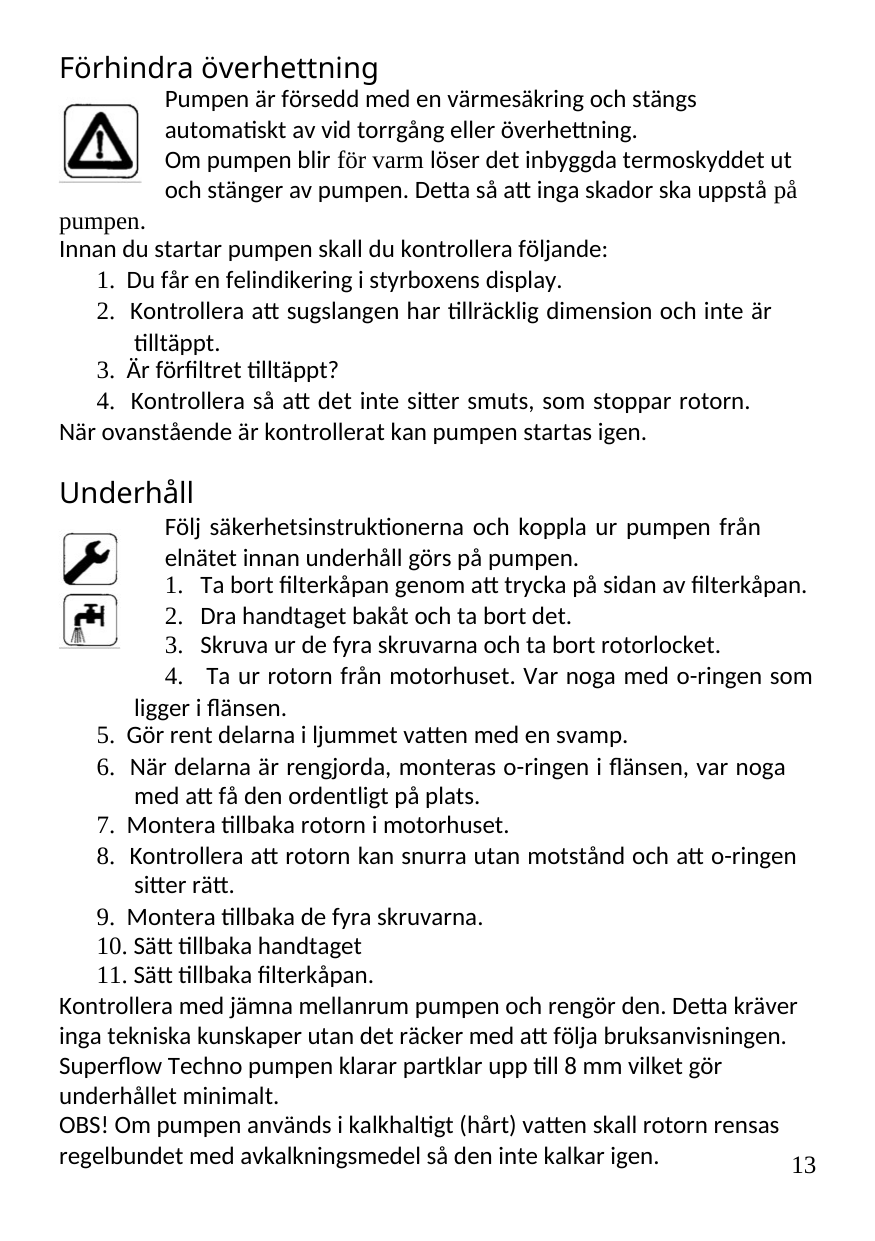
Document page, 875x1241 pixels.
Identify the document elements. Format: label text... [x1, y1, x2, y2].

text automatiskt av vid torrgång eller överhettning. [164, 116, 837, 144]
text 4. Ta ur rotorn från motorhuset. Var noga med o-ringen som ligger i flänsen. [134, 660, 814, 722]
text 10. Sätt tillbaka handtaget [96, 931, 837, 960]
text Kontrollera med jämna mellanrum pumpen och rengör den. Detta kräver inga tekniska kunskaper utan det räcker med att följa bruksanvisningen. Superflow Techno pumpen klarar partklar upp till 8 mm vilket gör underhållet minimalt. [59, 991, 816, 1110]
text 1. Ta bort filterkåpan genom att trycka på sidan av filterkåpan. [164, 573, 837, 599]
text 3. Skruva ur de fyra skruvarna och ta bort rotorlocket. [164, 631, 837, 660]
text 3. Är förfiltret tilltäppt? [96, 357, 837, 384]
text 5. Gör rent delarna i ljummet vatten med en svamp. [96, 722, 837, 749]
text OBS! Om pumpen används i kalkhaltigt (hårt) vatten skall rotorn rensas [59, 1110, 837, 1139]
text 6. När delarna är rengjorda, monteras o-ringen i flänsen, var noga med att få den ordentligt på plats. [96, 752, 794, 810]
text Underhåll [59, 477, 837, 510]
text Förhindra överhettning [59, 51, 837, 85]
text Pumpen är försedd med en värmesäkring och stängs [164, 85, 837, 113]
text 7. Montera tillbaka rotorn i motorhuset. [96, 810, 837, 839]
picture [58, 97, 142, 184]
text Innan du startar pumpen skall du kontrollera följande: [59, 235, 837, 263]
text 8. Kontrollera att rotorn kan snurra utan motstånd och att o-ringen sitter rätt. [96, 841, 806, 900]
text 1. Du får en felindikering i styrboxens display. [96, 266, 837, 295]
text 9. Montera tillbaka de fyra skruvarna. [96, 902, 837, 931]
text 2. Kontrollera att sugslangen har tillräcklig dimension och inte är tilltäppt. [96, 295, 781, 357]
text 4. Kontrollera så att det inte sitter smuts, som stoppar rotorn. När ovanstående är kontrollerat kan pumpen startas igen. [59, 384, 752, 447]
text 2. Dra handtaget bakåt och ta bort det. [164, 602, 837, 631]
text Om pumpen blir för varm löser det inbyggda termoskyddet ut och stänger av pumpen. Detta så att inga skador ska uppstå på pumpen. [59, 144, 814, 235]
text 11. Sätt tillbaka filterkåpan. [96, 961, 837, 989]
text regelbundet med avkalkningsmedel så den inte kalkar igen. 13 [59, 1145, 837, 1175]
text Följ säkerhetsinstruktionerna och koppla ur pumpen från elnätet innan underhåll görs på pumpen. [164, 510, 761, 573]
picture [58, 529, 121, 650]
